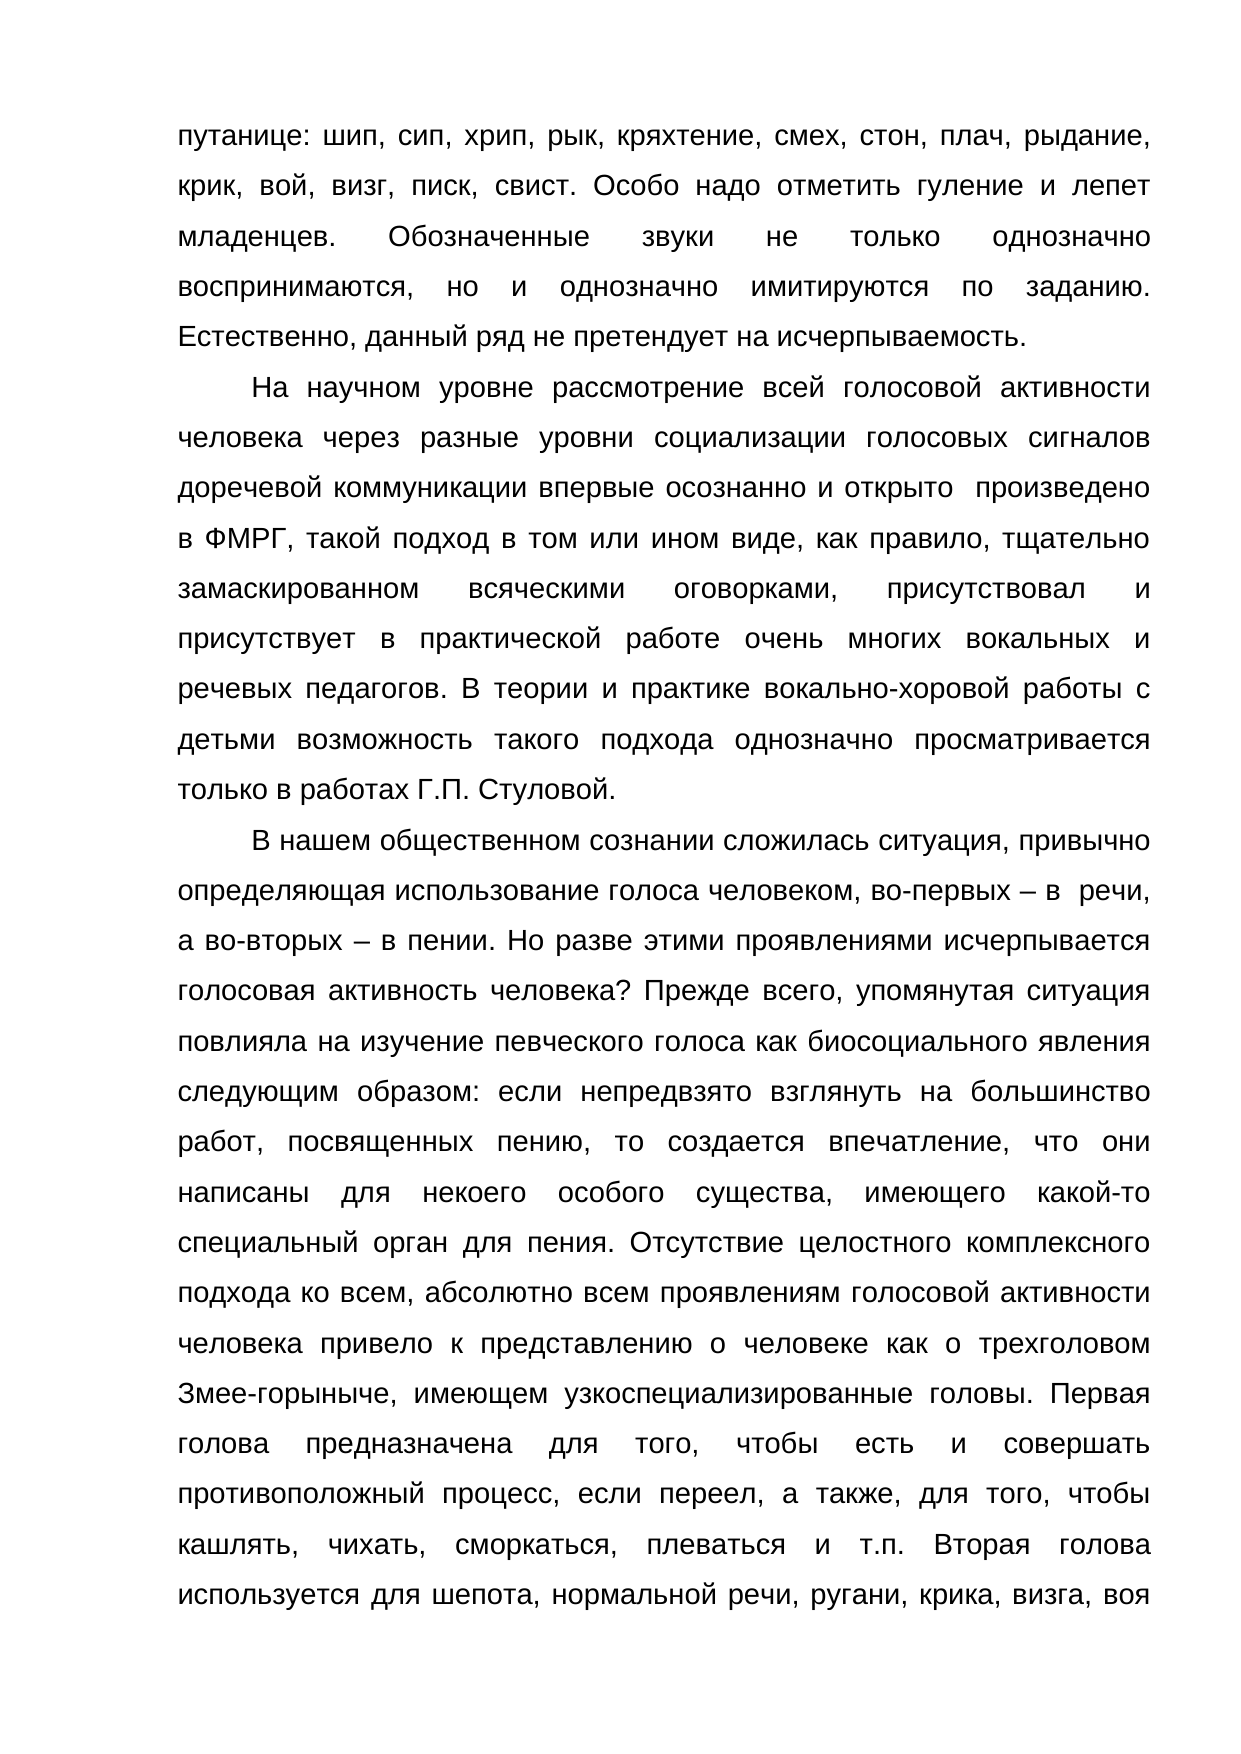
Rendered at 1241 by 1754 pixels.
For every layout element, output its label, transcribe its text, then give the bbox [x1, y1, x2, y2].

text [177, 118, 1152, 353]
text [177, 822, 1152, 1611]
text На научном уровне рассмотрение всей голосовой активности человека через разные уровни социализации голосовых сигналов доречевой коммуникации впервые осознанно и открыто произведено в ФМРГ, такой подход в том или ином виде, как правило, тщательно замаскированном всяческими оговорками, присутствовал и присутствует в практической работе очень многих вокальных и речевых педагогов. В теории и практике вокально-хоровой работы с детьми возможность такого подхода однозначно просматривается только в работах Г.П. Стуловой. [177, 370, 1152, 806]
